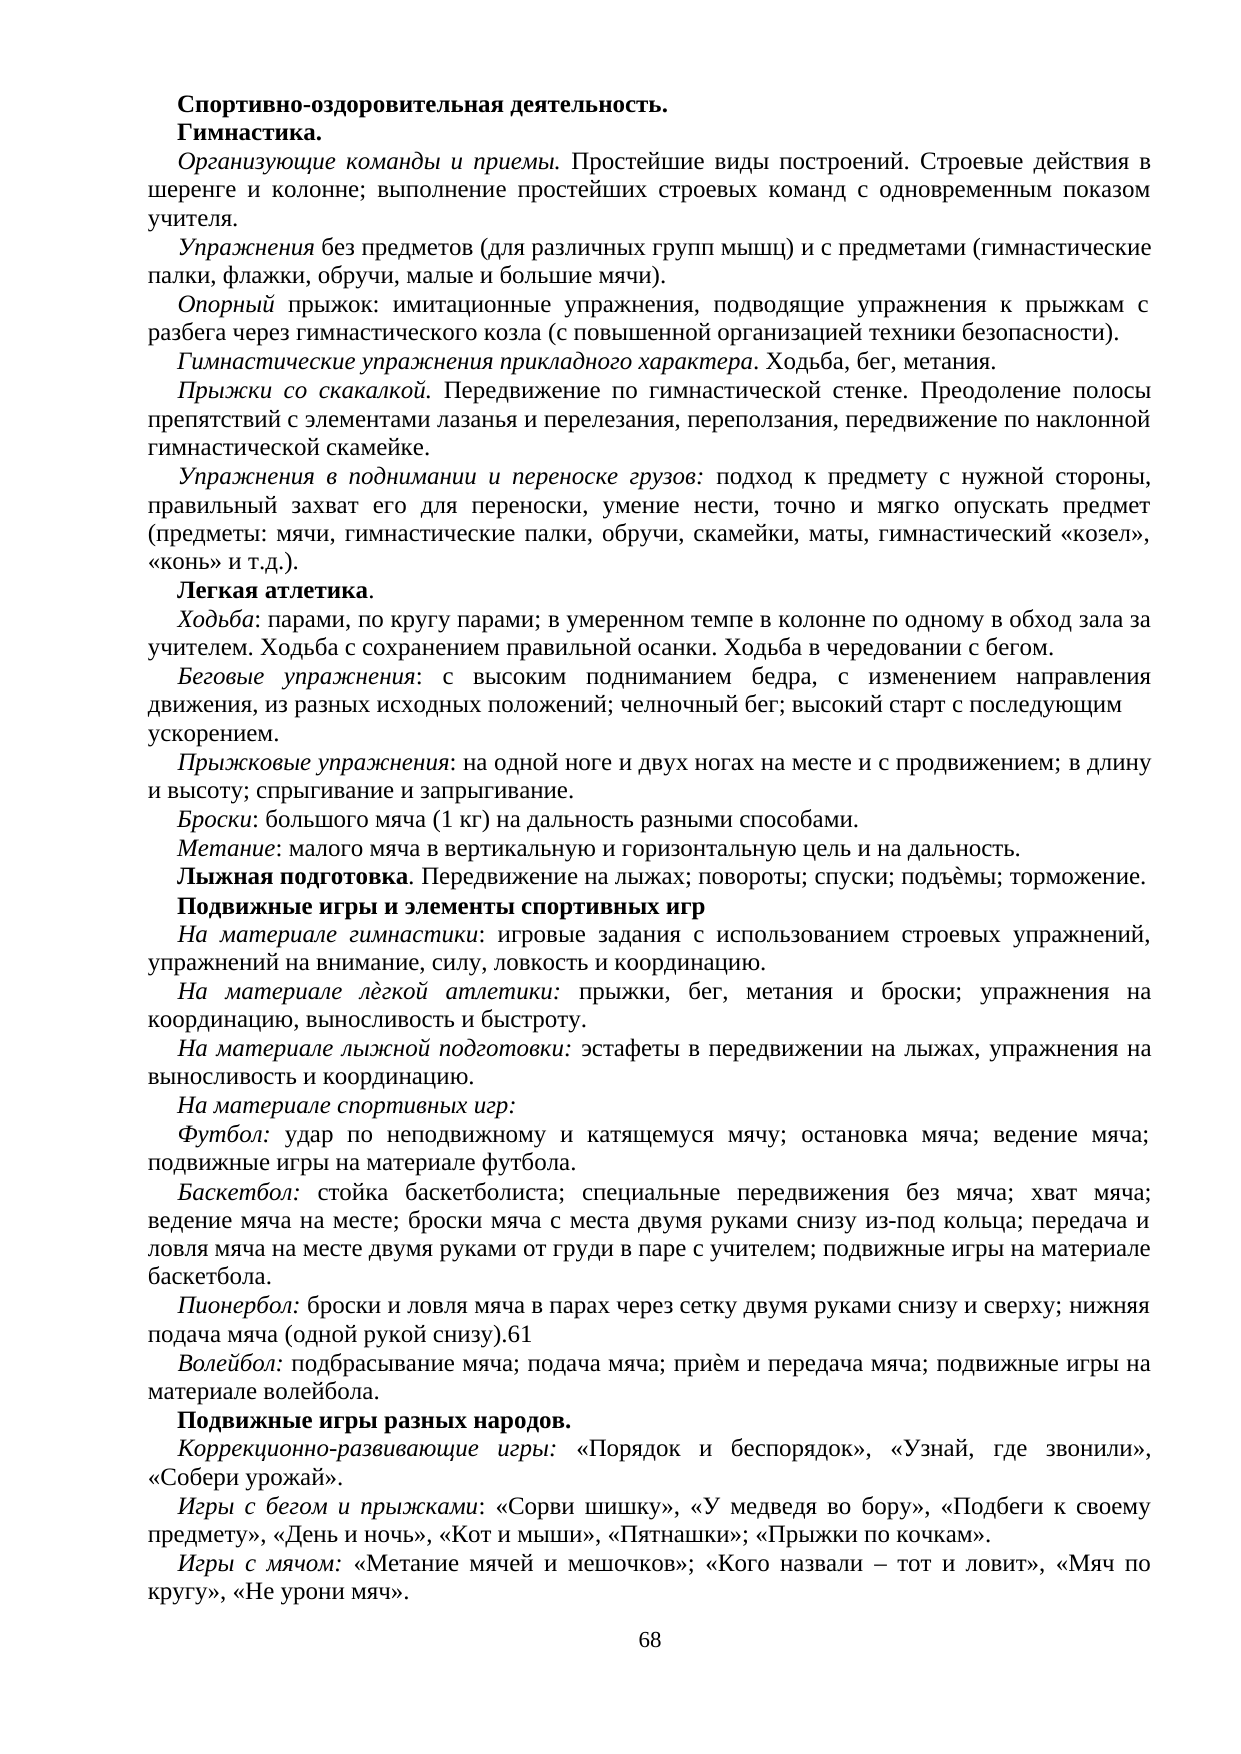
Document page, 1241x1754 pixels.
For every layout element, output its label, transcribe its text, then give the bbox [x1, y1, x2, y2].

text Игры с бегом и прыжками: «Сорви шишку», «У медведя во бору», «Подбеги к своему предмету», «День и ночь», «Кот и мыши», «Пятнашки»; «Прыжки по кочкам». [148, 1492, 1152, 1548]
text Коррекционно-развивающие игры: «Порядок и беспорядок», «Узнай, где звонили», «Собери урожай». [148, 1435, 1152, 1490]
text Гимнастика. [177, 117, 1152, 146]
text На материале гимнастики: игровые задания с использованием строевых упражнений, упражнений на внимание, силу, ловкость и координацию. [148, 920, 1152, 976]
text Упражнения без предметов (для различных групп мышц) и с предметами (гимнастические палки, флажки, обручи, малые и большие мячи). [148, 233, 1152, 289]
text Организующие команды и приемы. Простейшие виды построений. Строевые действия в шеренге и колонне; выполнение простейших строевых команд с одновременным показом учителя. [148, 147, 1152, 231]
text ускорением. [148, 718, 1152, 747]
text Подвижные игры и элементы спортивных игр [177, 891, 1152, 919]
text Волейбол: подбрасывание мяча; подача мяча; приѐм и передача мяча; подвижные игры на материале волейбола. [148, 1349, 1152, 1404]
text Пионербол: броски и ловля мяча в парах через сетку двумя руками снизу и сверху; нижняя подача мяча (одной рукой снизу).61 [148, 1292, 1149, 1347]
text Беговые упражнения: с высоким подниманием бедра, с изменением направления движения, из разных исходных положений; челночный бег; высокий старт с последующим [148, 662, 1152, 718]
text Баскетбол: стойка баскетболиста; специальные передвижения без мяча; хват мяча; ведение мяча на месте; броски мяча с места двумя руками снизу из-под кольца; передача и ловля мяча на месте двумя руками от груди в паре с учителем; подвижные игры на материале баскетбола. [148, 1177, 1152, 1290]
text На материале лыжной подготовки: эстафеты в передвижении на лыжах, упражнения на выносливость и координацию. [148, 1034, 1152, 1090]
text Прыжки со скакалкой. Передвижение по гимнастической стенке. Преодоление полосы препятствий с элементами лазанья и перелезания, переползания, передвижение по наклонной гимнастической скамейке. [148, 376, 1152, 461]
text Упражнения в поднимании и переноске грузов: подход к предмету с нужной стороны, правильный захват его для переноски, умение нести, точно и мягко опускать предмет (предметы: мячи, гимнастические палки, обручи, скамейки, маты, гимнастический «козел», «конь» и т.д.). [148, 462, 1152, 575]
text Ходьба: парами, по кругу парами; в умеренном темпе в колонне по одному в обход зала за учителем. Ходьба с сохранением правильной осанки. Ходьба в чередовании с бегом. [148, 605, 1152, 661]
text Лыжная подготовка. Передвижение на лыжах; повороты; спуски; подъѐмы; торможение. [177, 861, 1152, 890]
text Футбол: удар по неподвижному и катящемуся мячу; остановка мяча; ведение мяча; подвижные игры на материале футбола. [148, 1120, 1149, 1176]
text Опорный прыжок: имитационные упражнения, подводящие упражнения к прыжкам с разбега через гимнастического козла (с повышенной организацией техники безопасности). [148, 290, 1149, 346]
text Игры с мячом: «Метание мячей и мешочков»; «Кого назвали – тот и ловит», «Мяч по кругу», «Не урони мяч». [148, 1549, 1152, 1605]
text Подвижные игры разных народов. [177, 1405, 1152, 1434]
text На материале лѐгкой атлетики: прыжки, бег, метания и броски; упражнения на координацию, выносливость и быстроту. [148, 977, 1152, 1033]
text Гимнастические упражнения прикладного характера. Ходьба, бег, метания. [177, 346, 1152, 375]
text Броски: большого мяча (1 кг) на дальность разными способами. [177, 804, 1152, 833]
text Метание: малого мяча в вертикальную и горизонтальную цель и на дальность. [177, 833, 1152, 861]
text Прыжковые упражнения: на одной ноге и двух ногах на месте и с продвижением; в длину и высоту; спрыгивание и запрыгивание. [148, 748, 1152, 804]
text На материале спортивных игр: [177, 1090, 1152, 1119]
text Легкая атлетика. [177, 575, 1152, 604]
text Спортивно-оздоровительная деятельность. [177, 89, 1152, 117]
